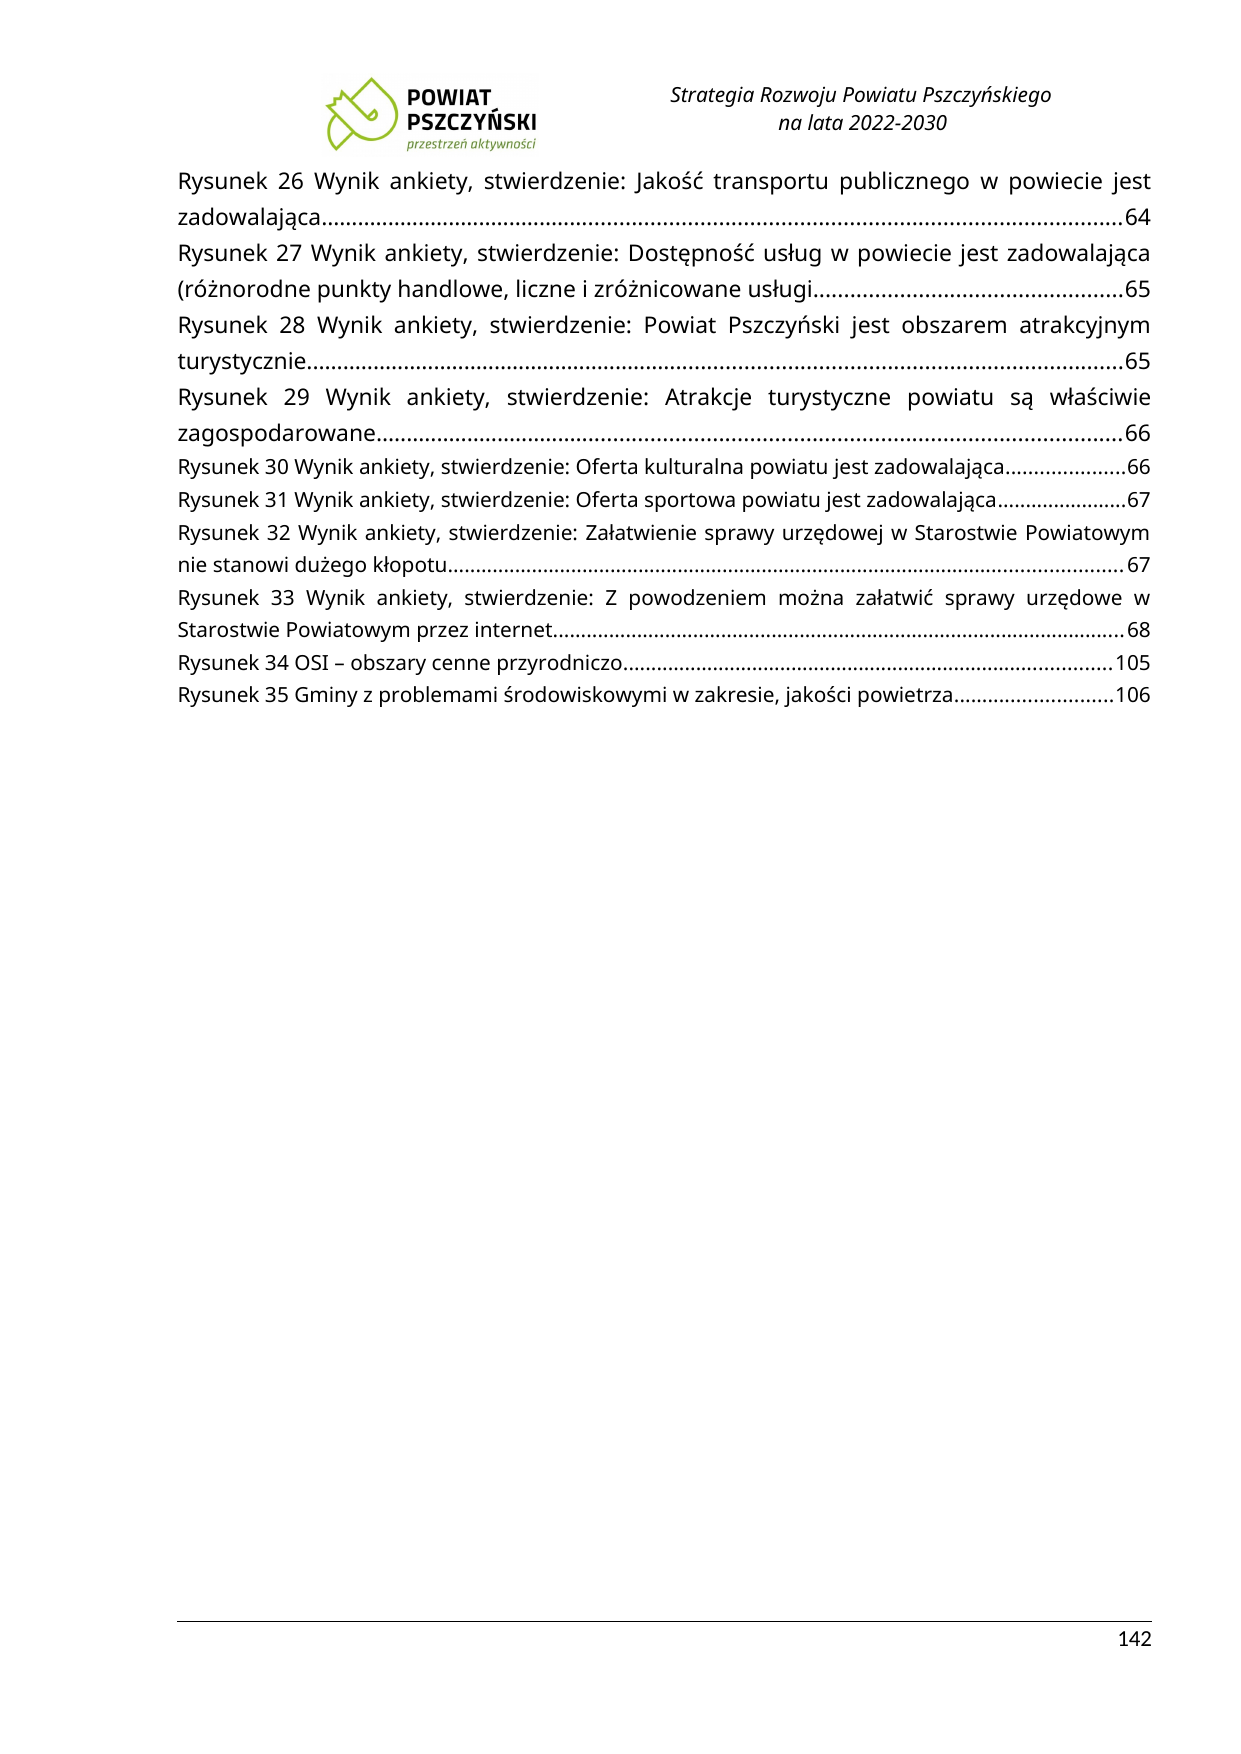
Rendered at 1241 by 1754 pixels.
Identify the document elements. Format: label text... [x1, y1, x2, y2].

picture [320, 73, 540, 157]
text Rysunek 27 Wynik ankiety, stwierdzenie: Dostępność usług w powiecie jest zadowalająca (różnorodne punkty handlowe, liczne i zróżnicowane usługi 65 [177, 237, 1152, 304]
text Rysunek 26 Wynik ankiety, stwierdzenie: Jakość transportu publicznego w powiecie jest zadowalająca 64 [177, 165, 1152, 232]
text Rysunek 34 OSI – obszary cenne przyrodniczo 105 [177, 648, 1152, 676]
text Rysunek 35 Gminy z problemami środowiskowymi w zakresie, jakości powietrza 106 [177, 681, 1152, 709]
text Rysunek 32 Wynik ankiety, stwierdzenie: Załatwienie sprawy urzędowej w Starostwie Powiatowym nie stanowi dużego kłopotu 67 [177, 518, 1152, 579]
text Rysunek 33 Wynik ankiety, stwierdzenie: Z powodzeniem można załatwić sprawy urzędowe w Starostwie Powiatowym przez internet 68 [177, 583, 1152, 644]
text Rysunek 28 Wynik ankiety, stwierdzenie: Powiat Pszczyński jest obszarem atrakcyjnym turystycznie 65 [177, 309, 1152, 376]
text Rysunek 30 Wynik ankiety, stwierdzenie: Oferta kulturalna powiatu jest zadowalająca 66 [177, 452, 1152, 481]
text Rysunek 31 Wynik ankiety, stwierdzenie: Oferta sportowa powiatu jest zadowalająca 67 [177, 485, 1152, 513]
text Rysunek 29 Wynik ankiety, stwierdzenie: Atrakcje turystyczne powiatu są właściwie zagospodarowane 66 [177, 381, 1152, 448]
